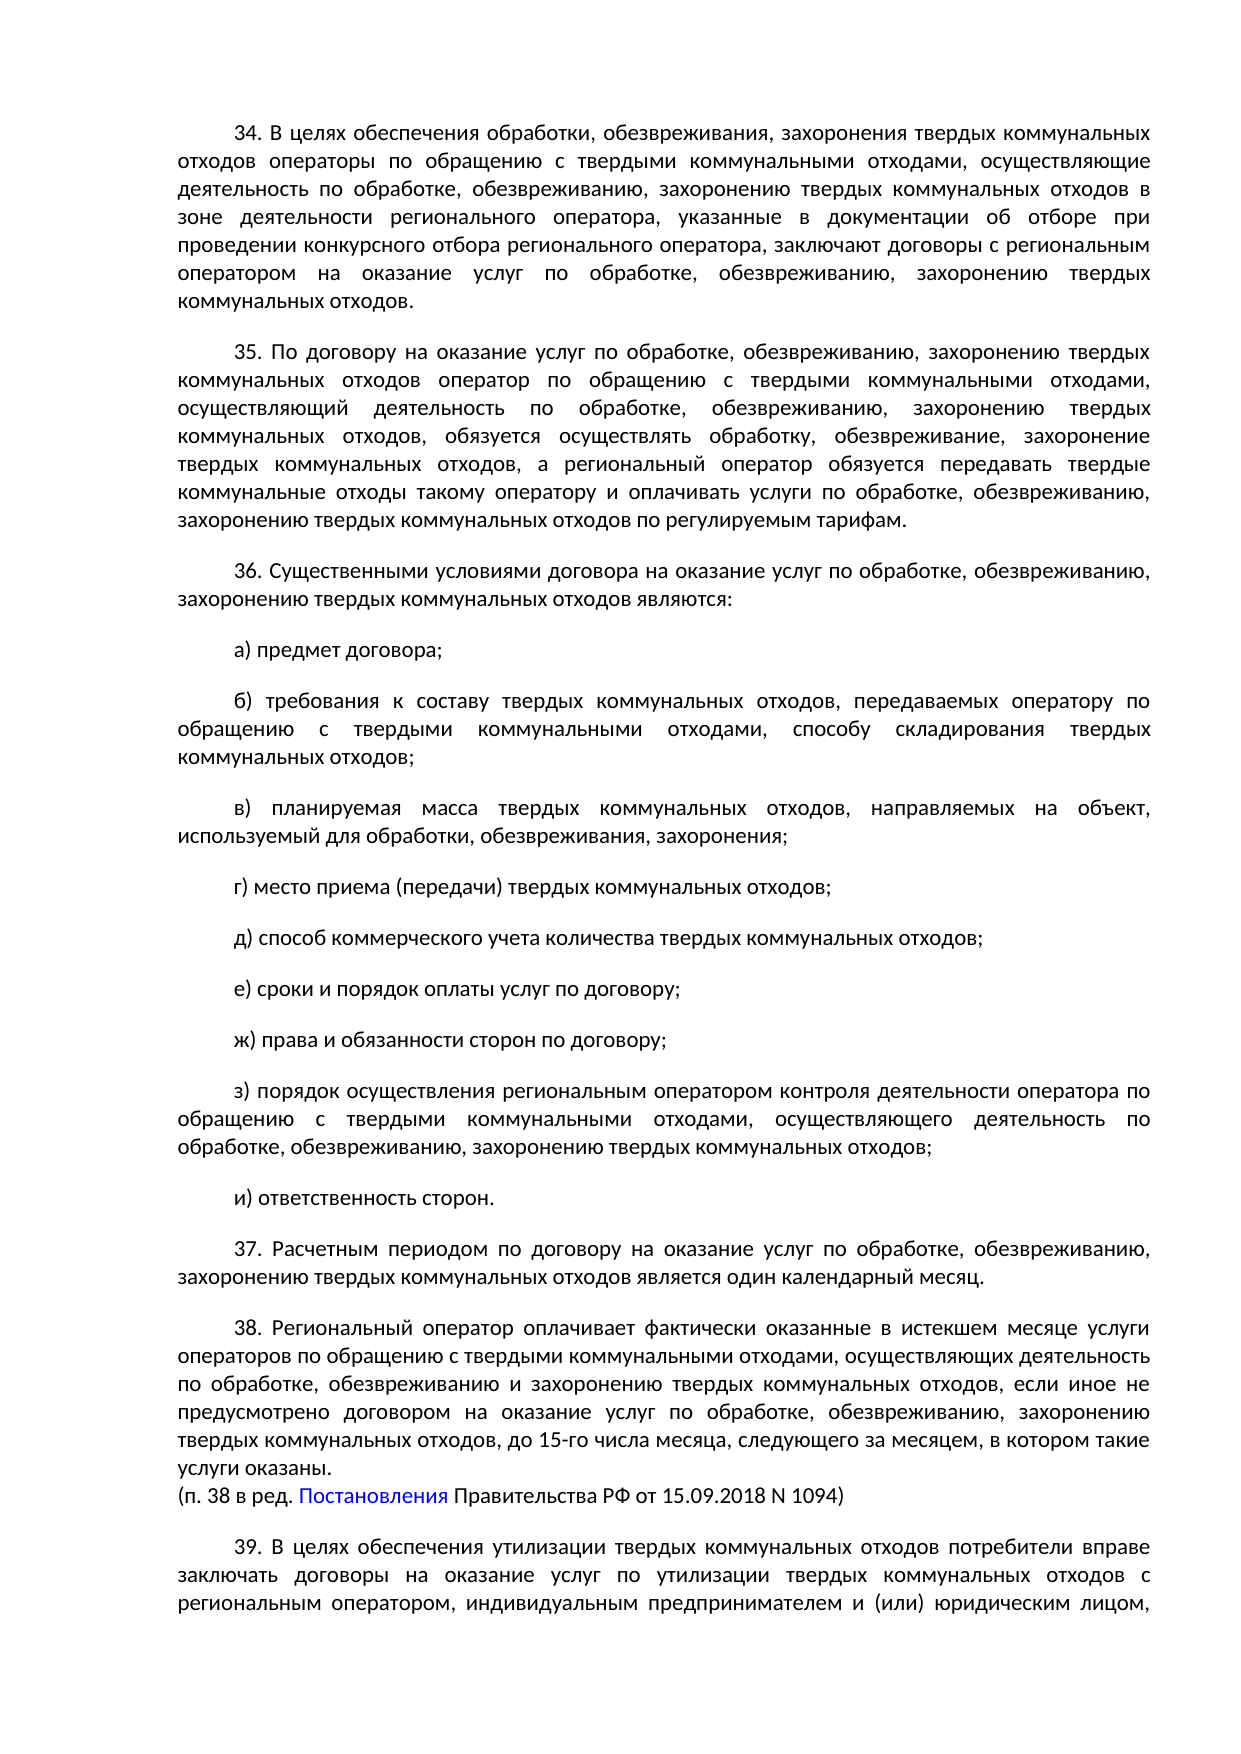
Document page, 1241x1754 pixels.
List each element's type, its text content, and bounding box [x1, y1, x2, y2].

text 37. Расчетным периодом по договору на оказание услуг по обработке, обезвреживанию, захоронению твердых коммунальных отходов является один календарный месяц. [177, 1234, 1152, 1290]
text е) сроки и порядок оплаты услуг по договору; [177, 974, 1152, 1002]
text 35. По договору на оказание услуг по обработке, обезвреживанию, захоронению твердых коммунальных отходов оператор по обращению с твердыми коммунальными отходами, осуществляющий деятельность по обработке, обезвреживанию, захоронению твердых коммунальных отходов, обязуется осуществлять обработку, обезвреживание, захоронение твердых коммунальных отходов, а региональный оператор обязуется передавать твердые коммунальные отходы такому оператору и оплачивать услуги по обработке, обезвреживанию, захоронению твердых коммунальных отходов по регулируемым тарифам. [177, 337, 1152, 533]
text б) требования к составу твердых коммунальных отходов, передаваемых оператору по обращению с твердыми коммунальными отходами, способу складирования твердых коммунальных отходов; [177, 686, 1152, 770]
text д) способ коммерческого учета количества твердых коммунальных отходов; [177, 923, 1152, 951]
text 36. Существенными условиями договора на оказание услуг по обработке, обезвреживанию, захоронению твердых коммунальных отходов являются: [177, 556, 1152, 612]
text ж) права и обязанности сторон по договору; [177, 1025, 1152, 1053]
text в) планируемая масса твердых коммунальных отходов, направляемых на объект, используемый для обработки, обезвреживания, захоронения; [177, 793, 1152, 849]
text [177, 1532, 1152, 1616]
text (п. 38 в ред. Постановления Правительства РФ от 15.09.2018 N 1094) [177, 1481, 1152, 1509]
text 34. В целях обеспечения обработки, обезвреживания, захоронения твердых коммунальных отходов операторы по обращению с твердыми коммунальными отходами, осуществляющие деятельность по обработке, обезвреживанию, захоронению твердых коммунальных отходов в зоне деятельности регионального оператора, указанные в документации об отборе при проведении конкурсного отбора регионального оператора, заключают договоры с региональным оператором на оказание услуг по обработке, обезвреживанию, захоронению твердых коммунальных отходов. [177, 118, 1152, 314]
text з) порядок осуществления региональным оператором контроля деятельности оператора по обращению с твердыми коммунальными отходами, осуществляющего деятельность по обработке, обезвреживанию, захоронению твердых коммунальных отходов; [177, 1076, 1152, 1160]
text и) ответственность сторон. [177, 1183, 1152, 1211]
text г) место приема (передачи) твердых коммунальных отходов; [177, 872, 1152, 900]
text 38. Региональный оператор оплачивает фактически оказанные в истекшем месяце услуги операторов по обращению с твердыми коммунальными отходами, осуществляющих деятельность по обработке, обезвреживанию и захоронению твердых коммунальных отходов, если иное не предусмотрено договором на оказание услуг по обработке, обезвреживанию, захоронению твердых коммунальных отходов, до 15-го числа месяца, следующего за месяцем, в котором такие услуги оказаны. [177, 1313, 1152, 1481]
text а) предмет договора; [177, 635, 1152, 663]
